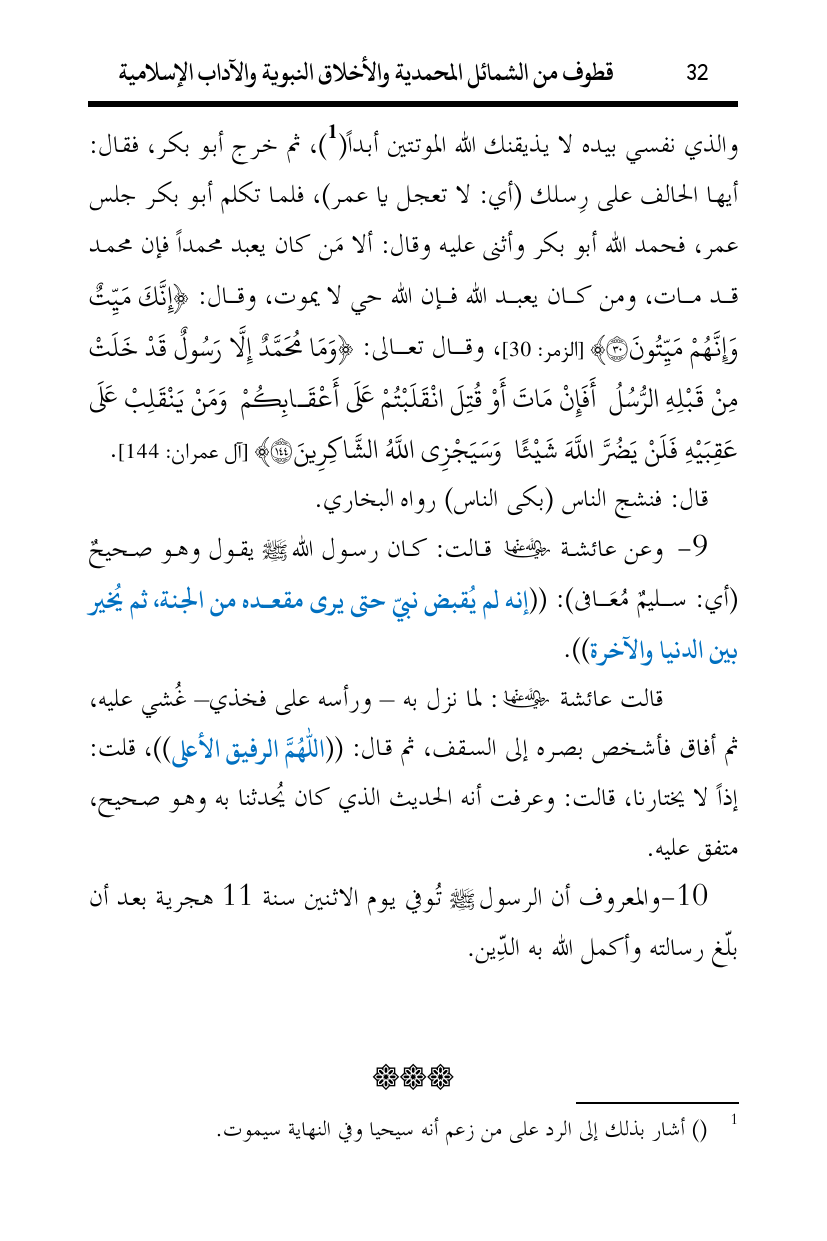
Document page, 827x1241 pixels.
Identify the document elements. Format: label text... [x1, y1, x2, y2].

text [89, 115, 738, 476]
text 9- وعن عائشة ل قالت: كان رسول الله ج يقول وهو صحيحٌ (أي: سليمٌ مُعَافى): ((إنه لم يُقبض نبيّ حتى يرى مقعـده من الجنة، ثم يُخير بين الدنيا والآخرة)). [89, 526, 738, 675]
text قالت عائشة ل: لما نزل به – ورأسه على فخذي– غُشي عليه، ثم أفاق فأشخص بصره إلى السقف، ثم قال: ((اللهم الرفيق الأعلى))، قلت: إذاً لا يختارنا، قالت: وعرفت أنه الحديث الذي كان يُحدثنا به وهو صحيح، متفق عليه. [89, 675, 738, 874]
text قال: فنشج الناس (بكى الناس) رواه البخاري. [89, 476, 738, 526]
text 10- والمعروف أن الرسول ج تُوفي يوم الاثنين سنة 11 هجرية بعد أن بلّغ رسالته وأكمل الله به الدِّين. [89, 874, 738, 974]
